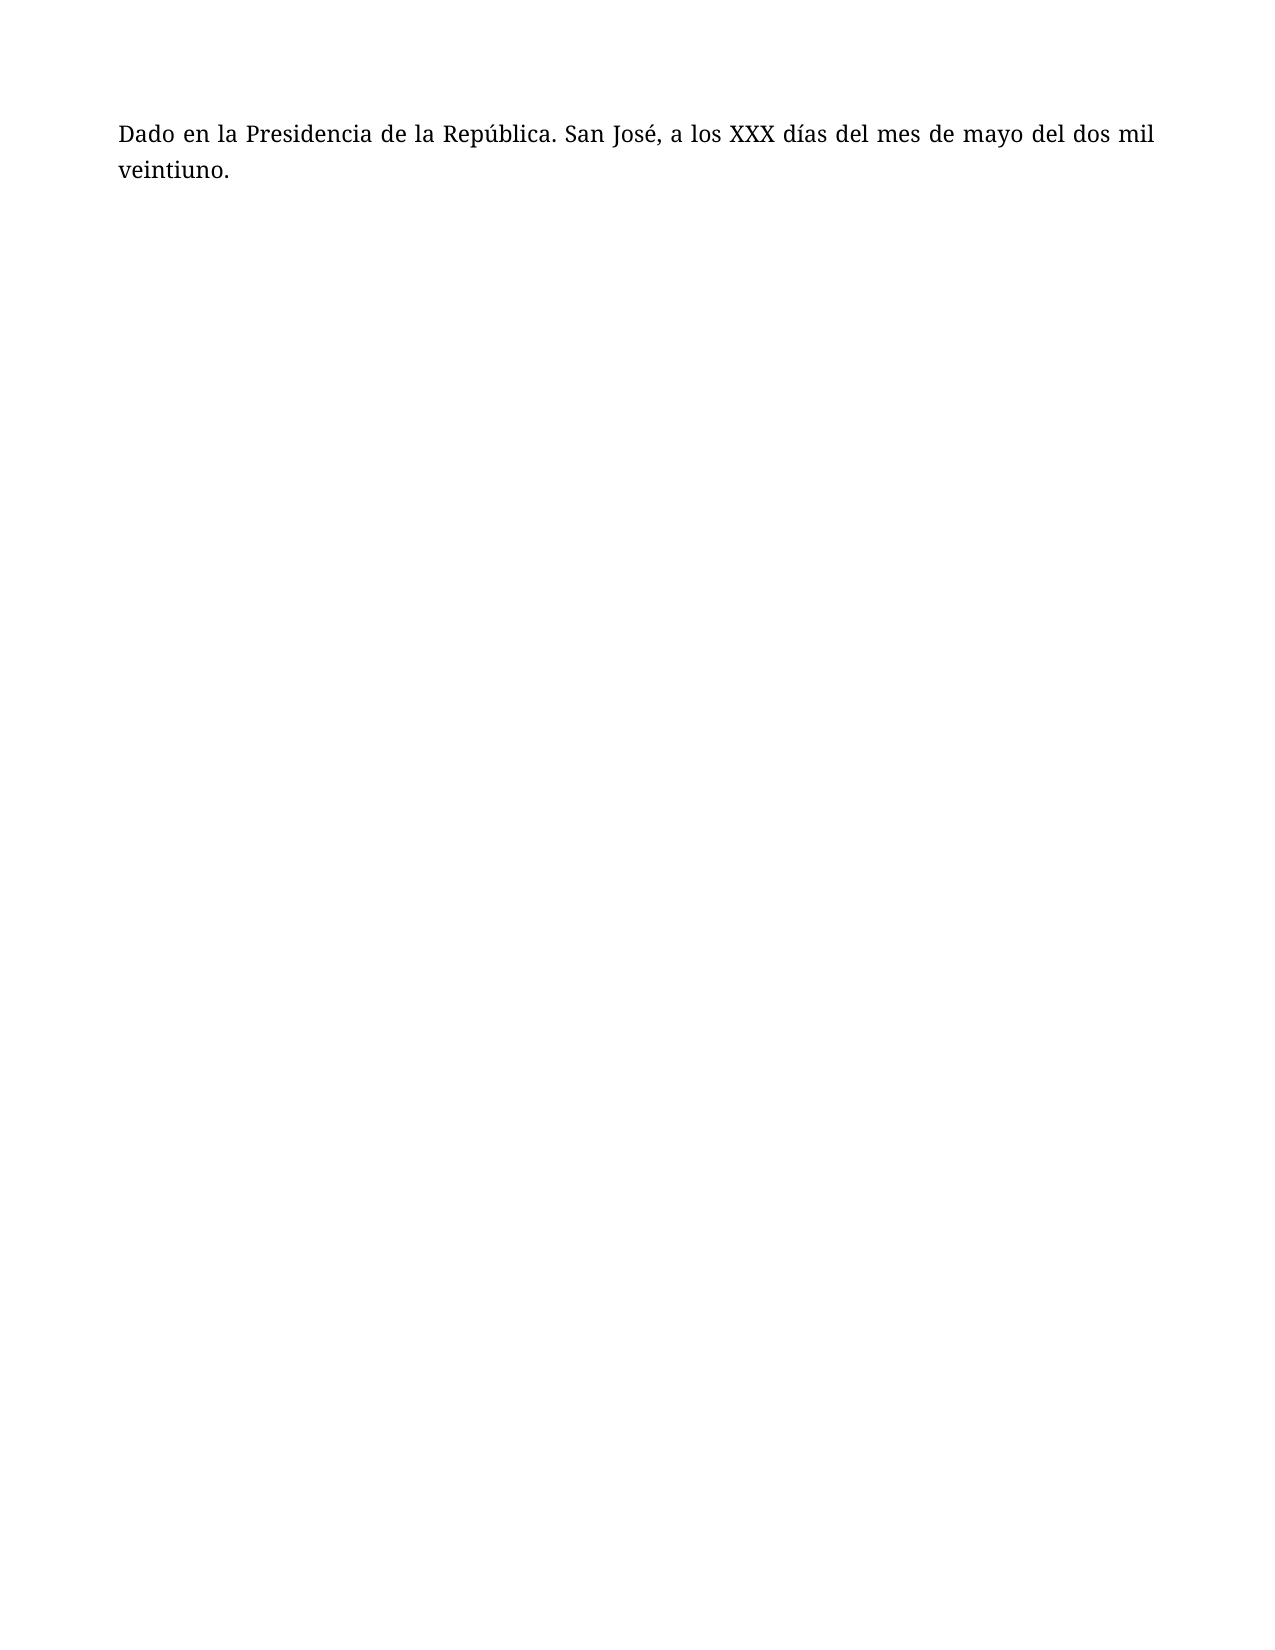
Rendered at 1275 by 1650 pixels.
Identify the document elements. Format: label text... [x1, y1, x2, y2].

text Dado en la Presidencia de la República. San José, a los XXX días del mes de mayo del dos mil veintiuno. [118, 118, 1157, 185]
